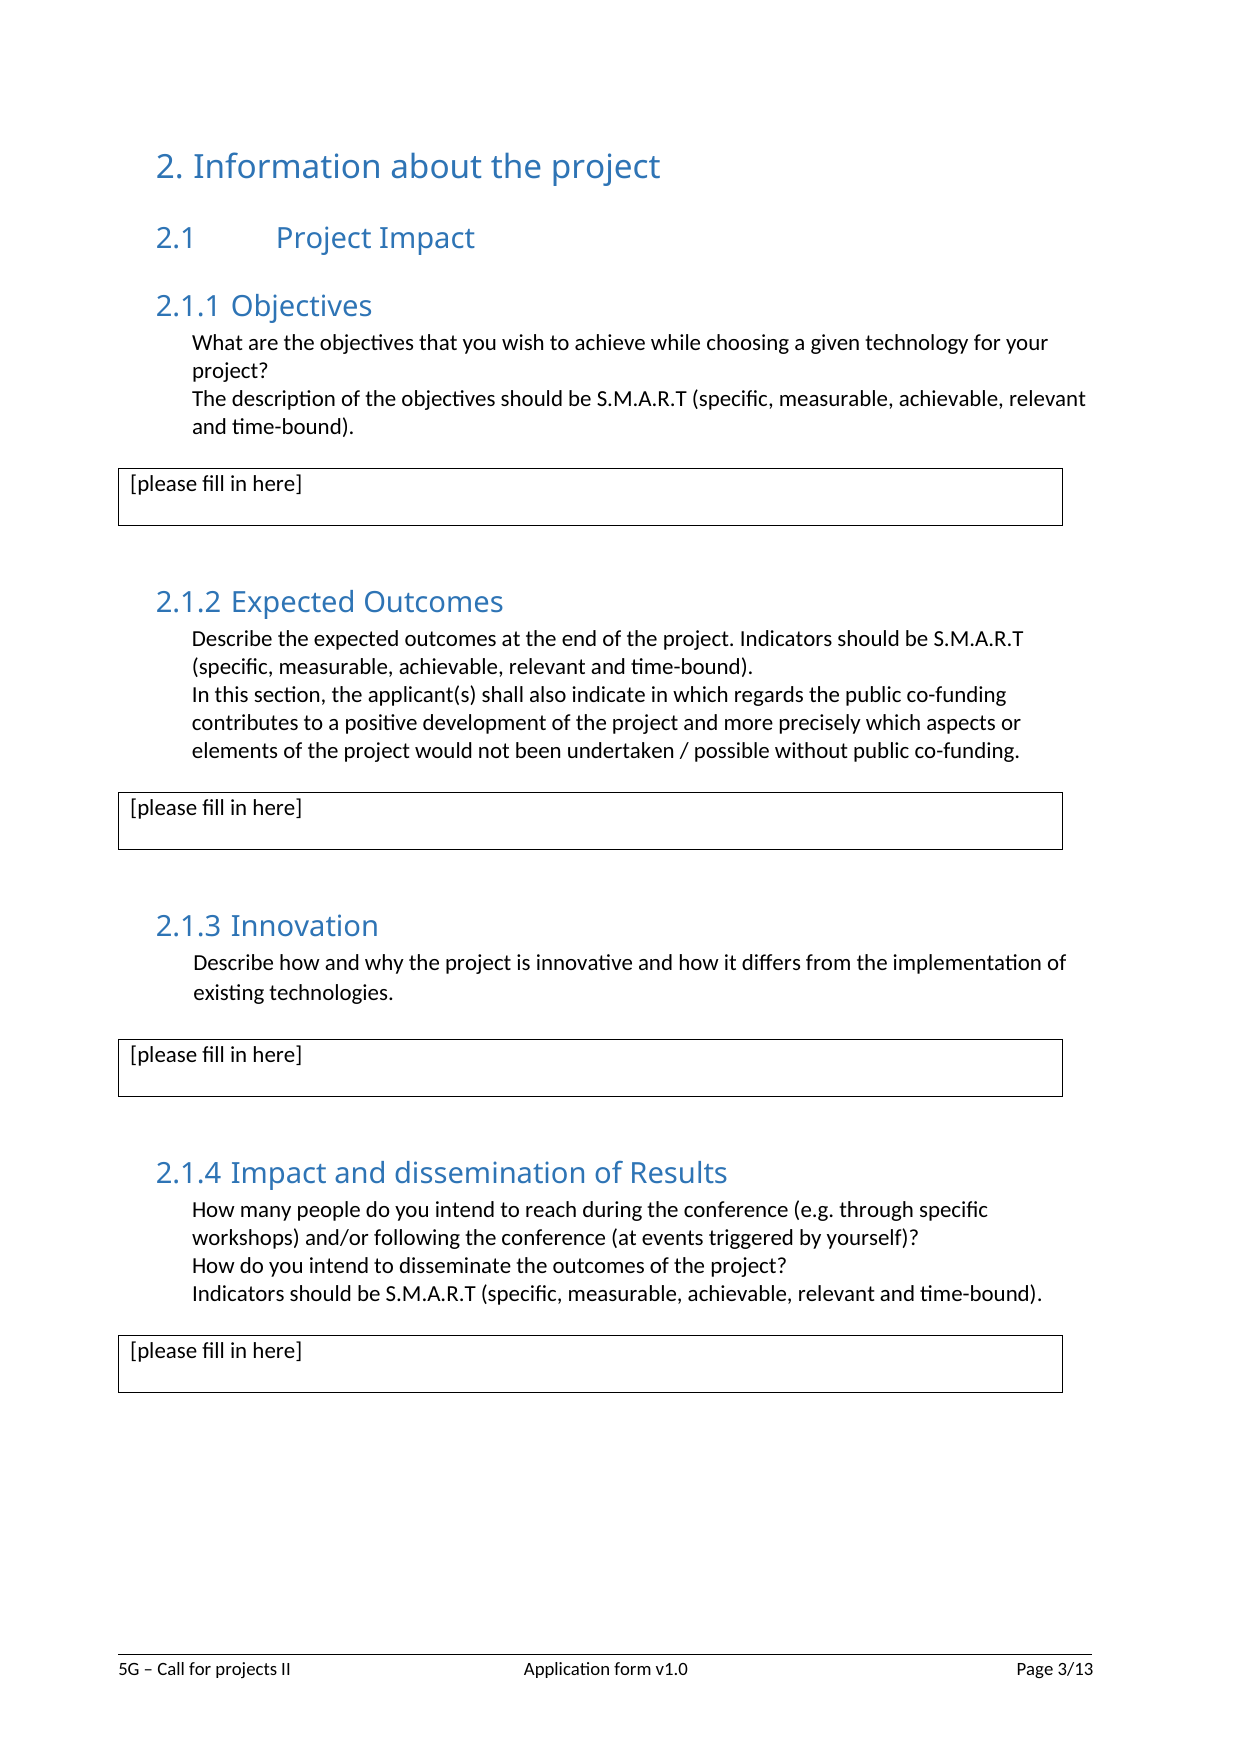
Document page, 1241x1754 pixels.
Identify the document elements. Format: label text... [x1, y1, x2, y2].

table_header [please fill in here] [119, 1040, 1062, 1096]
subtitle Impact and dissemination of Results [156, 1152, 1092, 1192]
text How many people do you intend to reach during the conference (e.g. through specific workshops) and/or following the conference (at events triggered by yourself)? [192, 1195, 1092, 1251]
text Describe the expected outcomes at the end of the project. Indicators should be S.M.A.R.T (specific, measurable, achievable, relevant and time-bound). [192, 624, 1092, 680]
subtitle Information about the project [156, 143, 1092, 188]
table_header [please fill in here] [119, 793, 1062, 849]
subtitle Objectives [156, 285, 1092, 324]
subtitle Project Impact [156, 217, 1092, 257]
table_header [please fill in here] [119, 1336, 1062, 1392]
text In this section, the applicant(s) shall also indicate in which regards the public co-funding contributes to a positive development of the project and more precisely which aspects or elements of the project would not been undertaken / possible without public co-funding. [192, 680, 1092, 764]
subtitle Expected Outcomes [156, 581, 1092, 621]
text What are the objectives that you wish to achieve while choosing a given technology for your project? [192, 328, 1092, 384]
subtitle Innovation [156, 905, 1092, 945]
text How do you intend to disseminate the outcomes of the project? [192, 1251, 1092, 1279]
text Indicators should be S.M.A.R.T (specific, measurable, achievable, relevant and time-bound). [192, 1279, 1092, 1307]
text The description of the objectives should be S.M.A.R.T (specific, measurable, achievable, relevant and time-bound). [192, 384, 1092, 440]
table_header [please fill in here] [119, 469, 1062, 525]
list Describe how and why the project is innovative and how it differs from the implementation of existing technologies. [193, 948, 1092, 1006]
